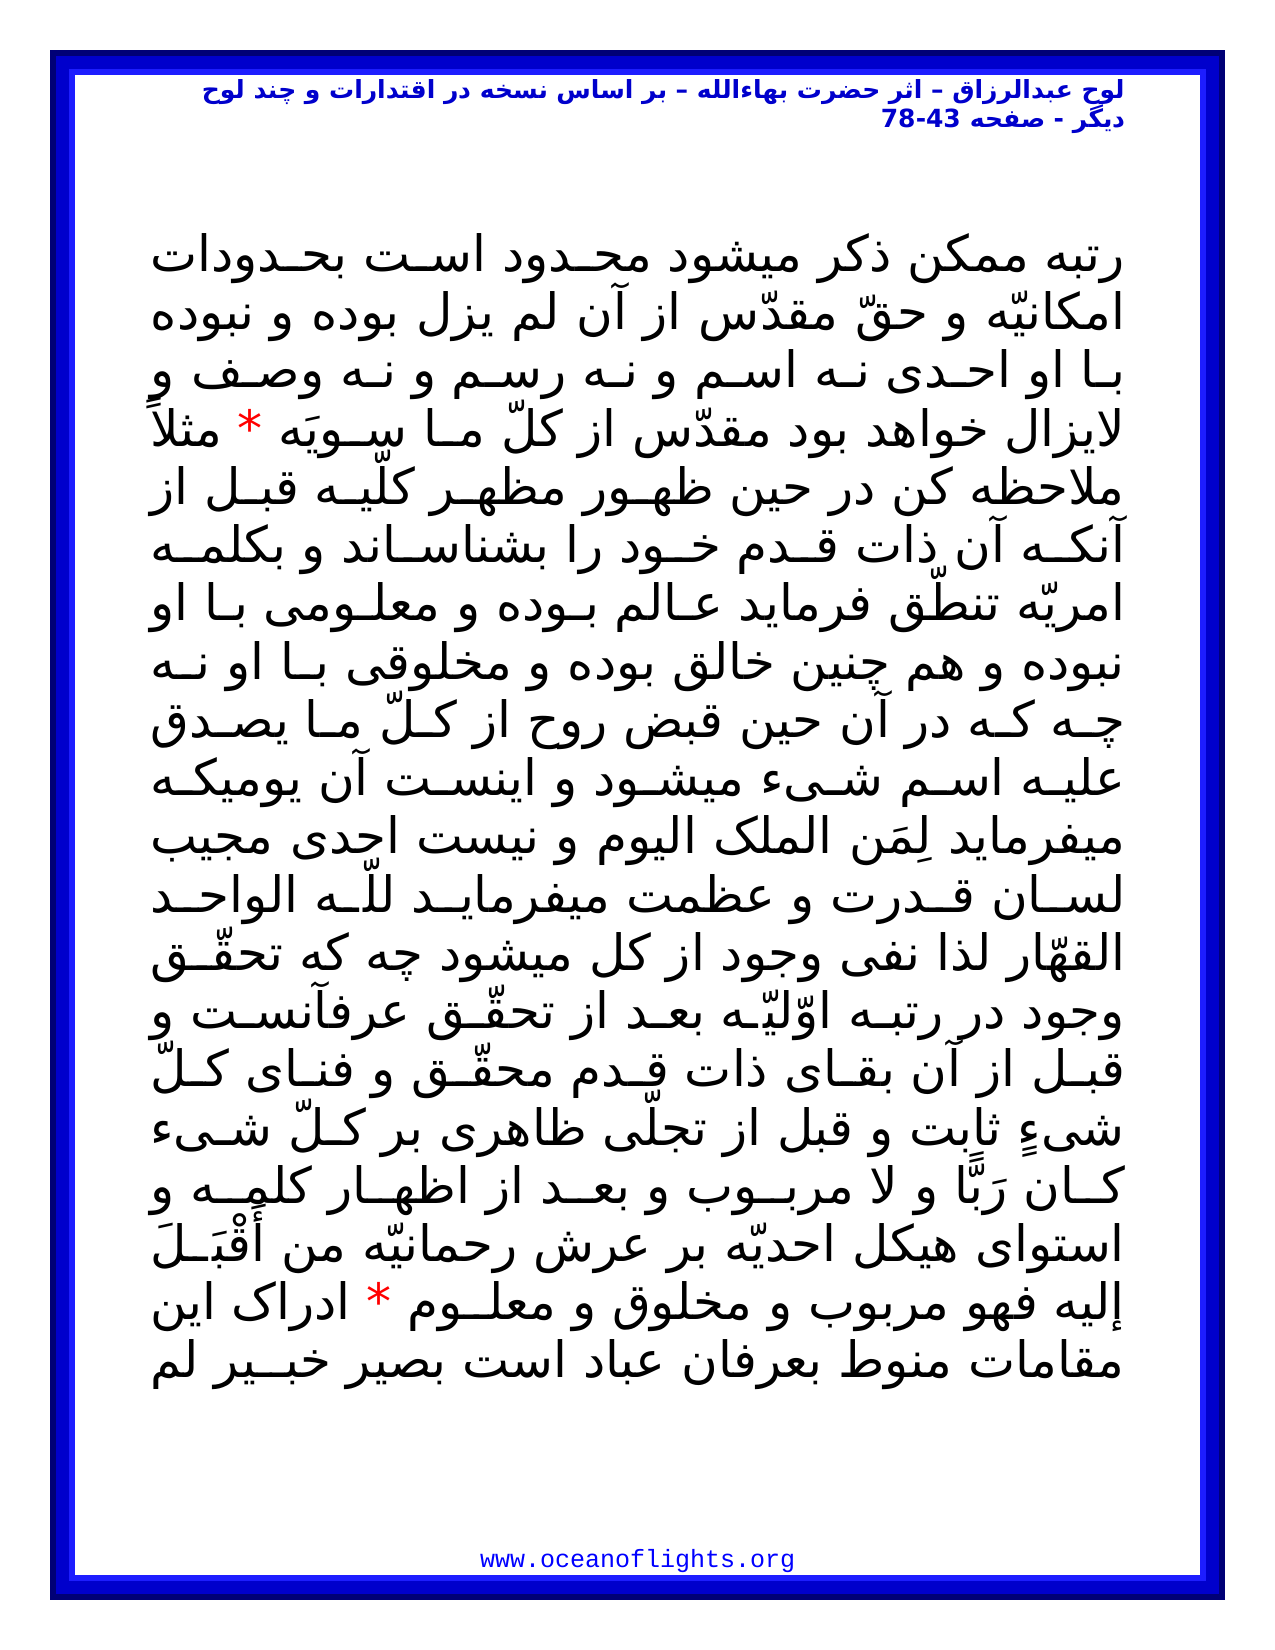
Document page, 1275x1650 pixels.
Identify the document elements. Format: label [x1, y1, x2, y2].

text [150, 225, 1125, 1389]
